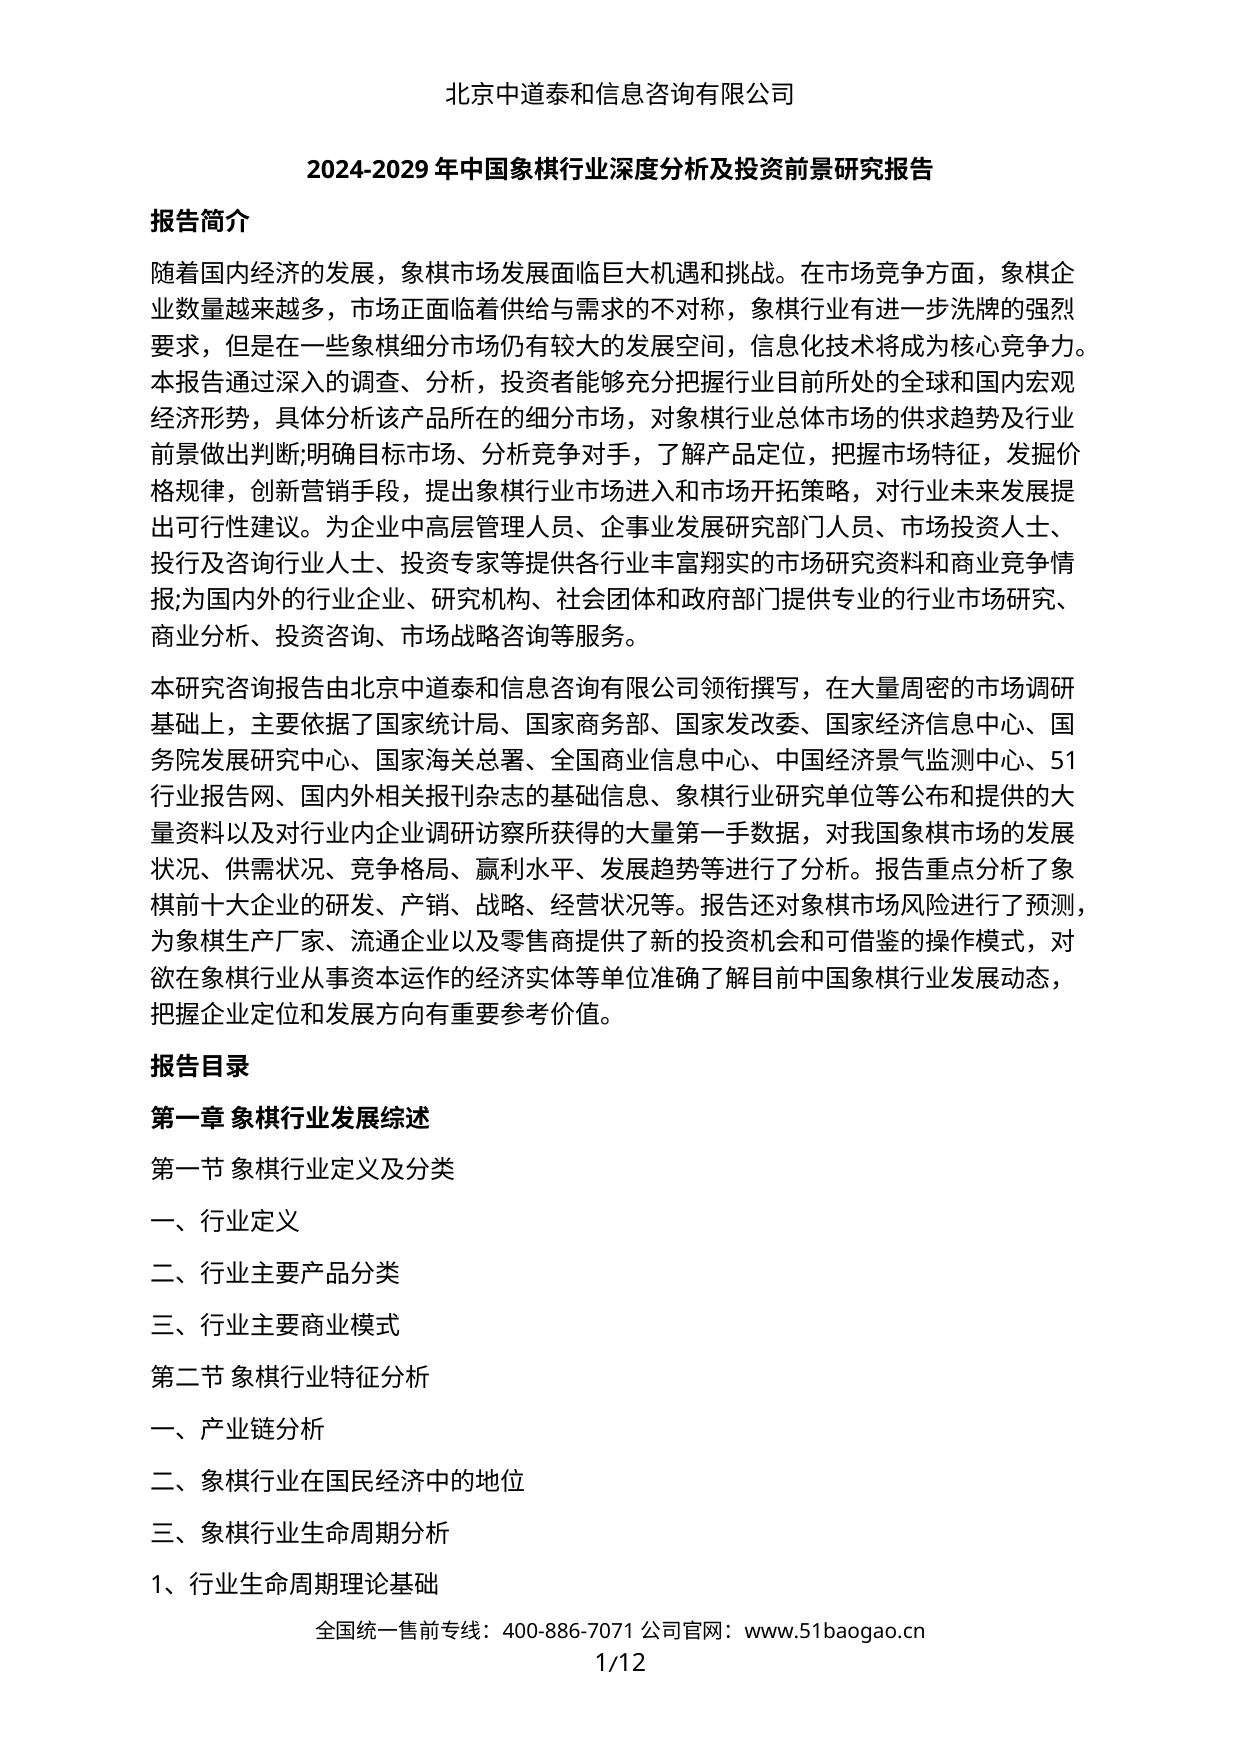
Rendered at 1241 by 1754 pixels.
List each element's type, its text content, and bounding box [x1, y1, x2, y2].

text 第一章 象棋行业发展综述 [150, 1098, 1090, 1134]
text 2024-2029年中国象棋行业深度分析及投资前景研究报告 [150, 150, 1090, 186]
text 随着国内经济的发展，象棋市场发展面临巨大机遇和挑战。在市场竞争方面，象棋企业数量越来越多，市场正面临着供给与需求的不对称，象棋行业有进一步洗牌的强烈要求，但是在一些象棋细分市场仍有较大的发展空间，信息化技术将成为核心竞争力。本报告通过深入的调查、分析，投资者能够充分把握行业目前所处的全球和国内宏观经济形势，具体分析该产品所在的细分市场，对象棋行业总体市场的供求趋势及行业前景做出判断;明确目标市场、分析竞争对手，了解产品定位，把握市场特征，发掘价格规律，创新营销手段，提出象棋行业市场进入和市场开拓策略，对行业未来发展提出可行性建议。为企业中高层管理人员、企事业发展研究部门人员、市场投资人士、投行及咨询行业人士、投资专家等提供各行业丰富翔实的市场研究资料和商业竞争情报;为国内外的行业企业、研究机构、社会团体和政府部门提供专业的行业市场研究、商业分析、投资咨询、市场战略咨询等服务。 [150, 254, 1090, 652]
text 二、行业主要产品分类 [150, 1254, 1090, 1290]
text 1、行业生命周期理论基础 [150, 1565, 1090, 1601]
text 本研究咨询报告由北京中道泰和信息咨询有限公司领衔撰写，在大量周密的市场调研基础上，主要依据了国家统计局、国家商务部、国家发改委、国家经济信息中心、国务院发展研究中心、国家海关总署、全国商业信息中心、中国经济景气监测中心、51行业报告网、国内外相关报刊杂志的基础信息、象棋行业研究单位等公布和提供的大量资料以及对行业内企业调研访察所获得的大量第一手数据，对我国象棋市场的发展状况、供需状况、竞争格局、赢利水平、发展趋势等进行了分析。报告重点分析了象棋前十大企业的研发、产销、战略、经营状况等。报告还对象棋市场风险进行了预测，为象棋生产厂家、流通企业以及零售商提供了新的投资机会和可借鉴的操作模式，对欲在象棋行业从事资本运作的经济实体等单位准确了解目前中国象棋行业发展动态，把握企业定位和发展方向有重要参考价值。 [150, 668, 1090, 1031]
text 一、产业链分析 [150, 1409, 1090, 1446]
text 第二节 象棋行业特征分析 [150, 1357, 1090, 1394]
text 第一节 象棋行业定义及分类 [150, 1150, 1090, 1186]
text 三、行业主要商业模式 [150, 1306, 1090, 1342]
text 二、象棋行业在国民经济中的地位 [150, 1461, 1090, 1497]
text 三、象棋行业生命周期分析 [150, 1513, 1090, 1549]
text 一、行业定义 [150, 1202, 1090, 1238]
text 报告简介 [150, 202, 1090, 238]
text 报告目录 [150, 1046, 1090, 1082]
